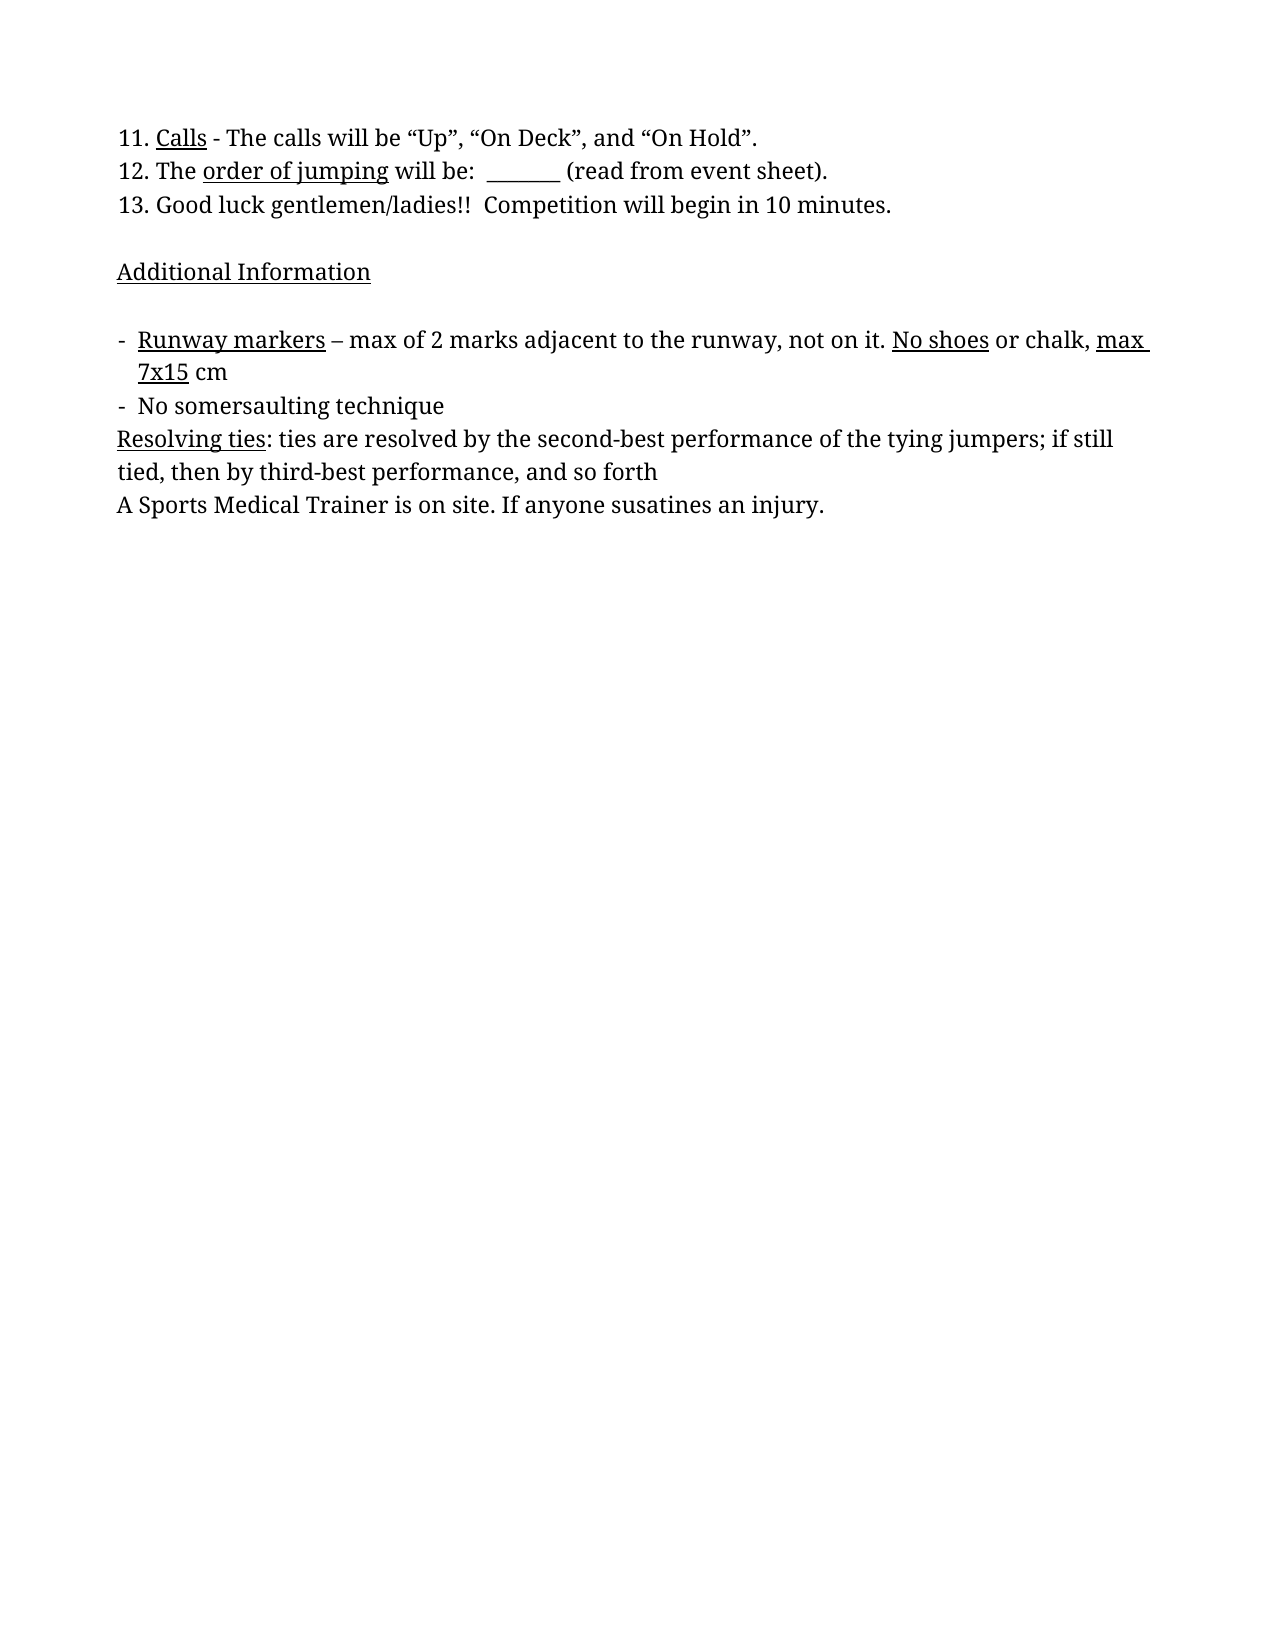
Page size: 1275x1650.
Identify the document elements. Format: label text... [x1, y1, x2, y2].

text Resolving ties: ties are resolved by the second-best performance of the tying jumpers; if still tied, then by third-best performance, and so forth [116, 423, 1157, 487]
list The order of jumping will be: _______ (read from event sheet). [118, 155, 1157, 186]
text A Sports Medical Trainer is on site. If anyone susatines an injury. [116, 489, 1157, 520]
list No somersaulting technique [118, 389, 1157, 421]
list Calls - The calls will be “Up”, “On Deck”, and “On Hold”. [118, 122, 1157, 153]
list Good luck gentlemen/ladies!! Competition will begin in 10 minutes. [118, 189, 1157, 220]
text Additional Information [116, 256, 1157, 287]
list Runway markers – max of 2 marks adjacent to the runway, not on it. No shoes or chalk, max 7x15 cm [118, 324, 1157, 387]
